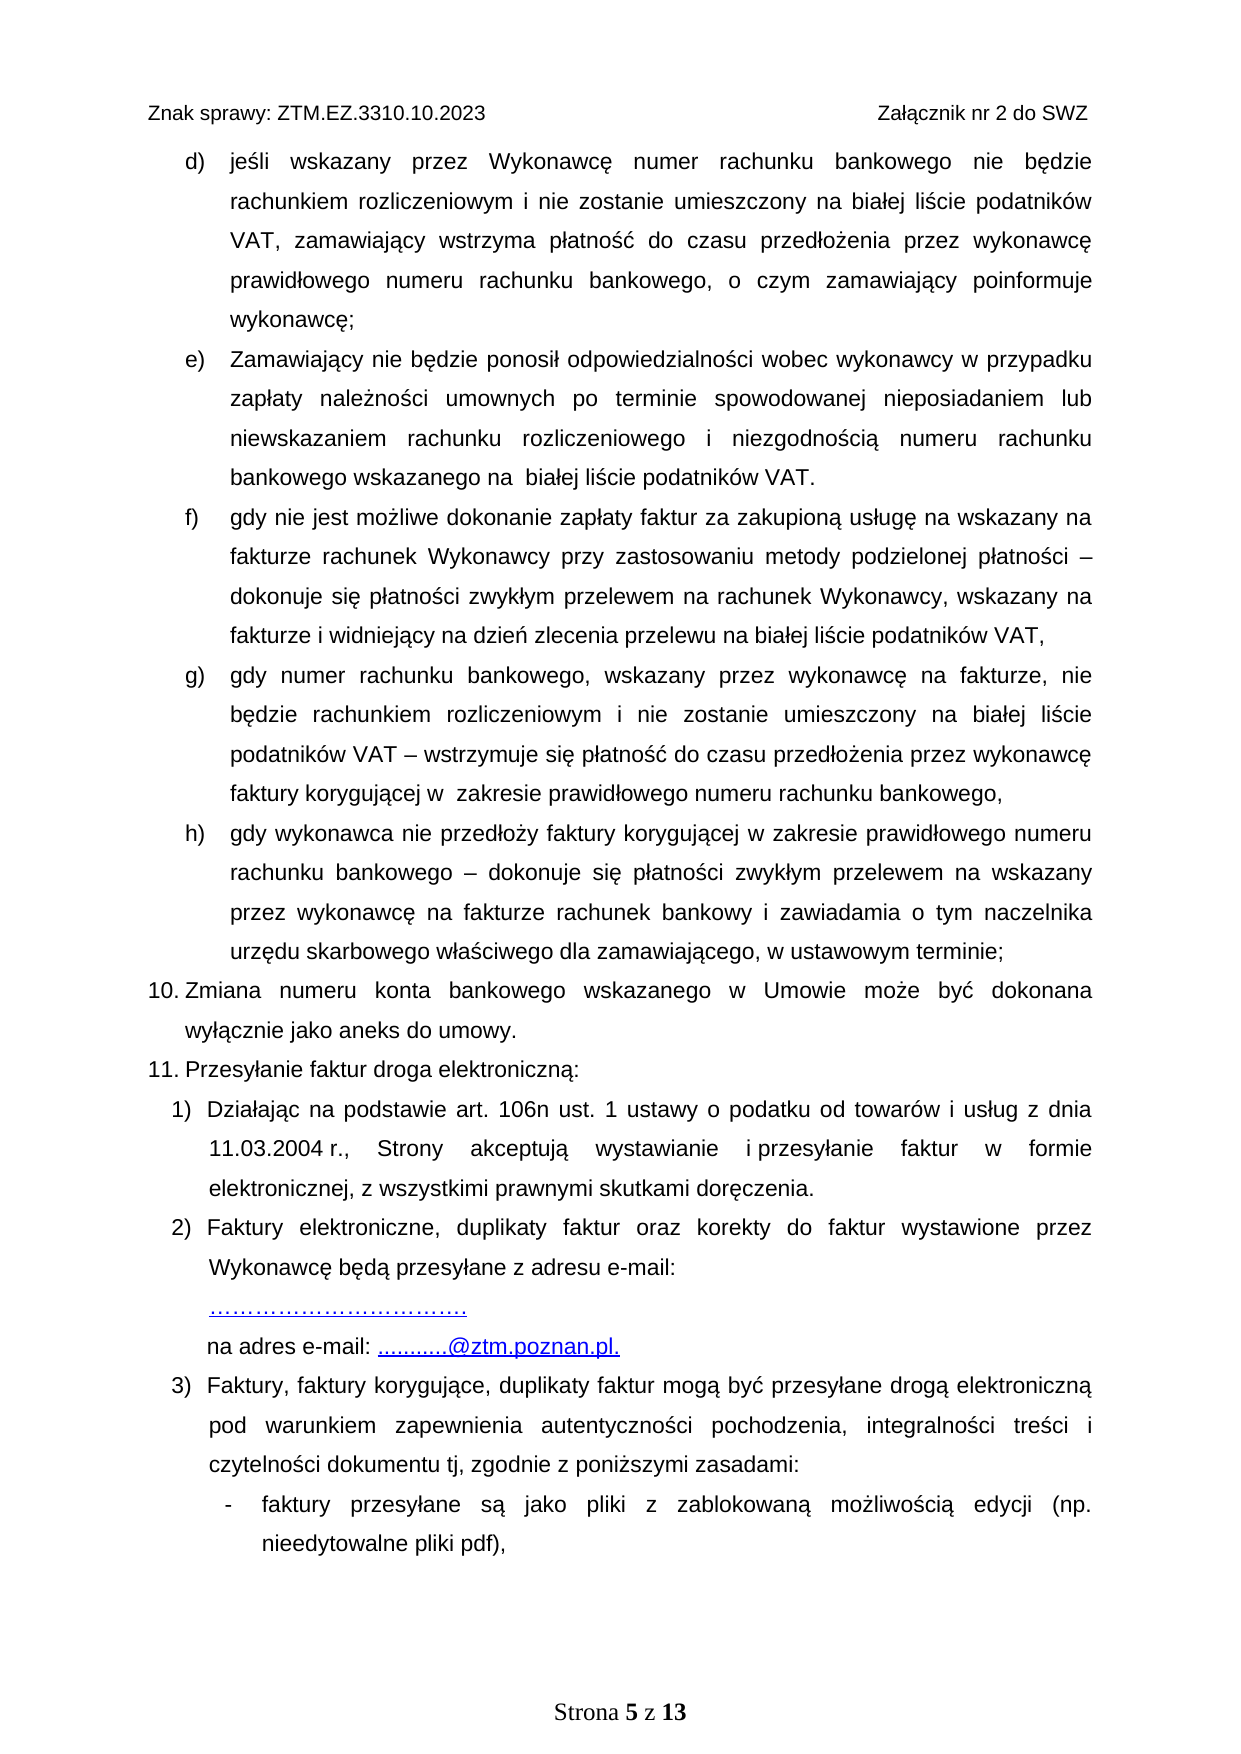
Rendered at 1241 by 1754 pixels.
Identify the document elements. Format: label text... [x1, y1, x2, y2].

list Przesyłanie faktur droga elektroniczną: [148, 1056, 1093, 1083]
list gdy numer rachunku bankowego, wskazany przez wykonawcę na fakturze, nie będzie rachunkiem rozliczeniowym i nie zostanie umieszczony na białej liście podatników VAT – wstrzymuje się płatność do czasu przedłożenia przez wykonawcę faktury korygującej w zakresie prawidłowego numeru rachunku bankowego, [185, 662, 1093, 806]
list faktury przesyłane są jako pliki z zablokowaną możliwością edycji (np. nieedytowalne pliki pdf), [224, 1491, 1093, 1556]
list Zamawiający nie będzie ponosił odpowiedzialności wobec wykonawcy w przypadku zapłaty należności umownych po terminie spowodowanej nieposiadaniem lub niewskazaniem rachunku rozliczeniowego i niezgodnością numeru rachunku bankowego wskazanego na białej liście podatników VAT. [185, 346, 1093, 491]
list jeśli wskazany przez Wykonawcę numer rachunku bankowego nie będzie rachunkiem rozliczeniowym i nie zostanie umieszczony na białej liście podatników VAT, zamawiający wstrzyma płatność do czasu przedłożenia przez wykonawcę prawidłowego numeru rachunku bankowego, o czym zamawiający poinformuje wykonawcę; [185, 148, 1093, 333]
text ……………………………. [208, 1293, 1093, 1319]
list Działając na podstawie art. 106n ust. 1 ustawy o podatku od towarów i usług z dnia 11.03.2004 r., Strony akceptują wystawianie i przesyłanie faktur w formie elektronicznej, z wszystkimi prawnymi skutkami doręczenia. [171, 1096, 1093, 1201]
list gdy nie jest możliwe dokonanie zapłaty faktur za zakupioną usługę na wskazany na fakturze rachunek Wykonawcy przy zastosowaniu metody podzielonej płatności – dokonuje się płatności zwykłym przelewem na rachunek Wykonawcy, wskazany na fakturze i widniejący na dzień zlecenia przelewu na białej liście podatników VAT, [185, 504, 1093, 648]
list Zmiana numeru konta bankowego wskazanego w Umowie może być dokonana wyłącznie jako aneks do umowy. [148, 977, 1093, 1043]
list Faktury elektroniczne, duplikaty faktur oraz korekty do faktur wystawione przez Wykonawcę będą przesyłane z adresu e-mail: [171, 1214, 1093, 1280]
list gdy wykonawca nie przedłoży faktury korygującej w zakresie prawidłowego numeru rachunku bankowego – dokonuje się płatności zwykłym przelewem na wskazany przez wykonawcę na fakturze rachunek bankowy i zawiadamia o tym naczelnika urzędu skarbowego właściwego dla zamawiającego, w ustawowym terminie; [185, 819, 1093, 964]
list Faktury, faktury korygujące, duplikaty faktur mogą być przesyłane drogą elektroniczną pod warunkiem zapewnienia autentyczności pochodzenia, integralności treści i czytelności dokumentu tj, zgodnie z poniższymi zasadami: [171, 1372, 1093, 1477]
text na adres e-mail: ...........@ztm.poznan.pl. [148, 1333, 1093, 1359]
